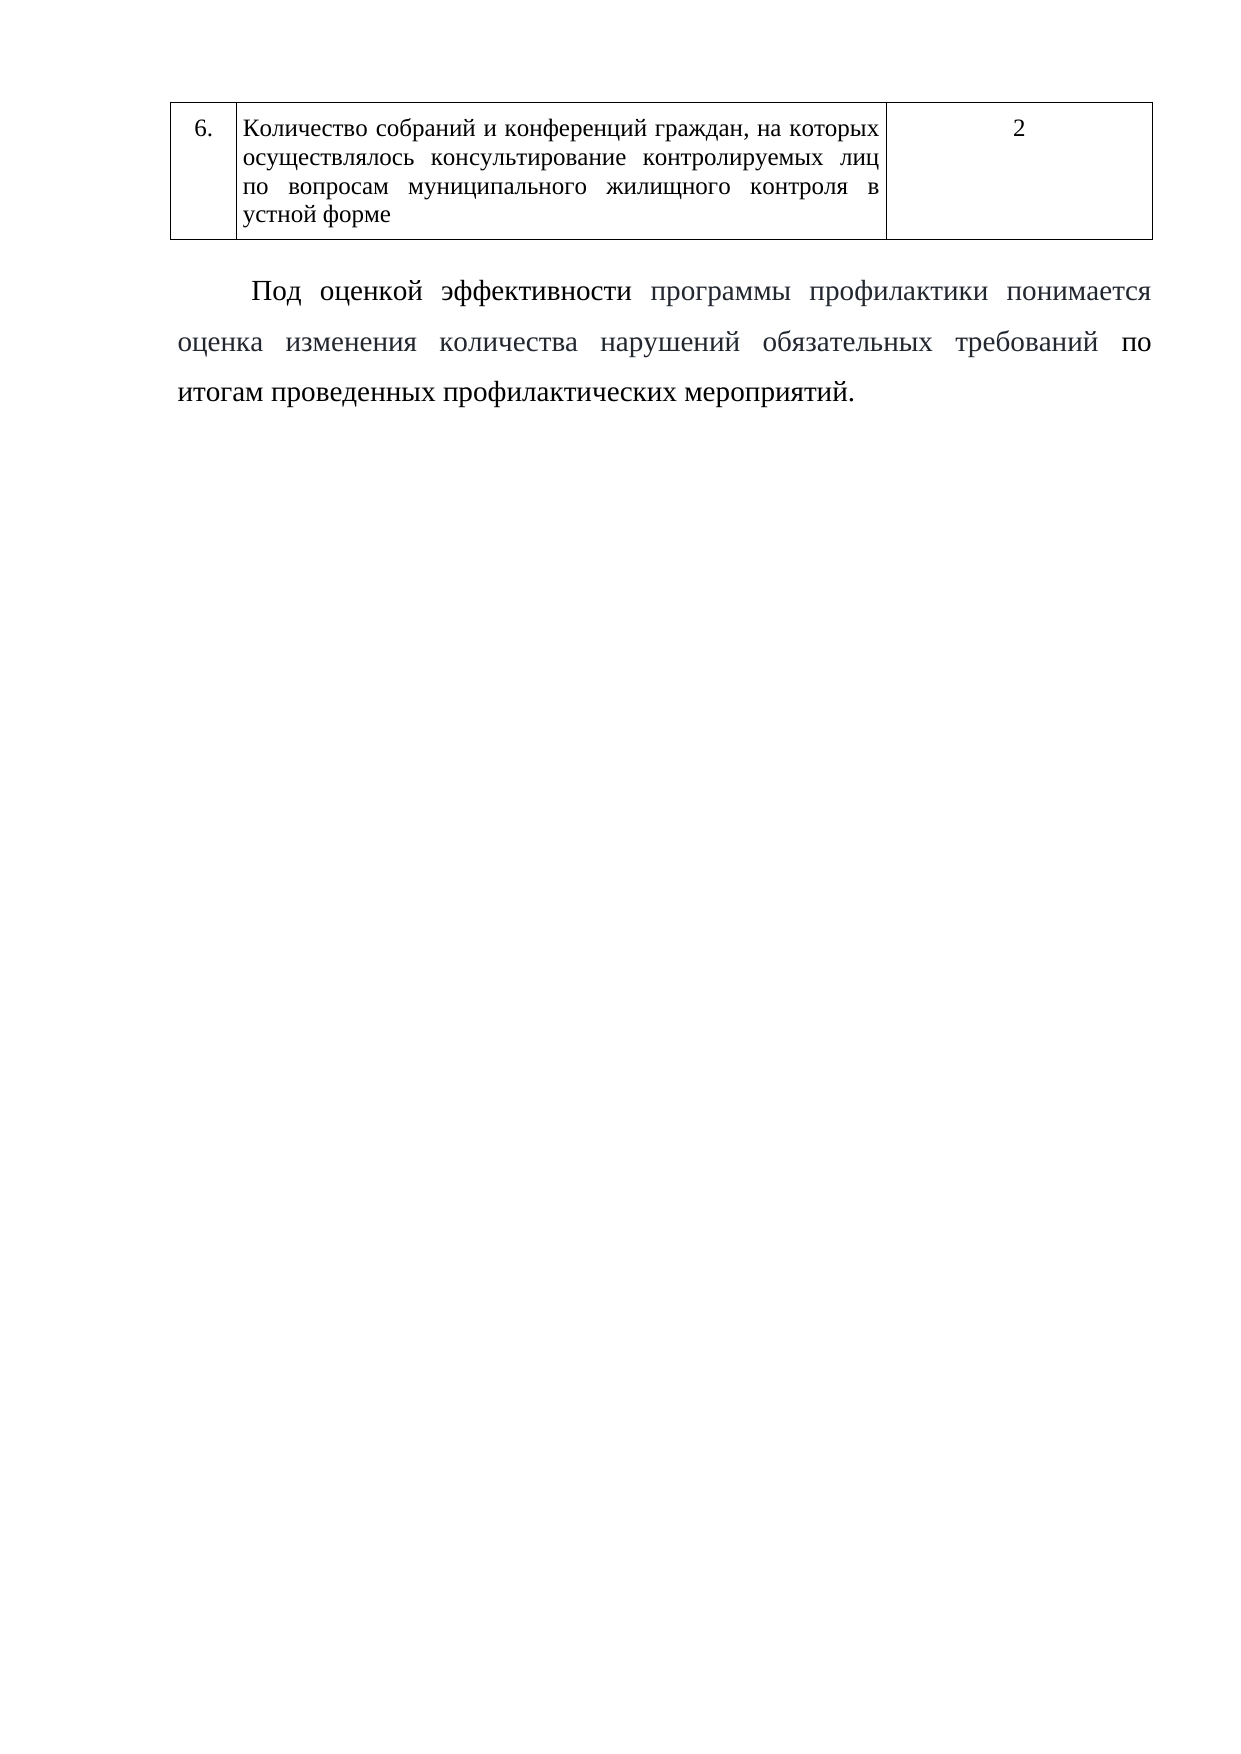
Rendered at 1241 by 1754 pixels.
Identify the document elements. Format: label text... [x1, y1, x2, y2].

table_cell 2 [887, 103, 1152, 239]
text Под оценкой эффективности программы профилактики понимается оценка изменения количества нарушений обязательных требований по итогам проведенных профилактических мероприятий. [177, 273, 1152, 408]
table_cell Количество собраний и конференций граждан, на которых осуществлялось консультирование контролируемых лиц по вопросам муниципального жилищного контроля в устной форме [237, 103, 886, 239]
table_cell 6. [171, 103, 236, 239]
